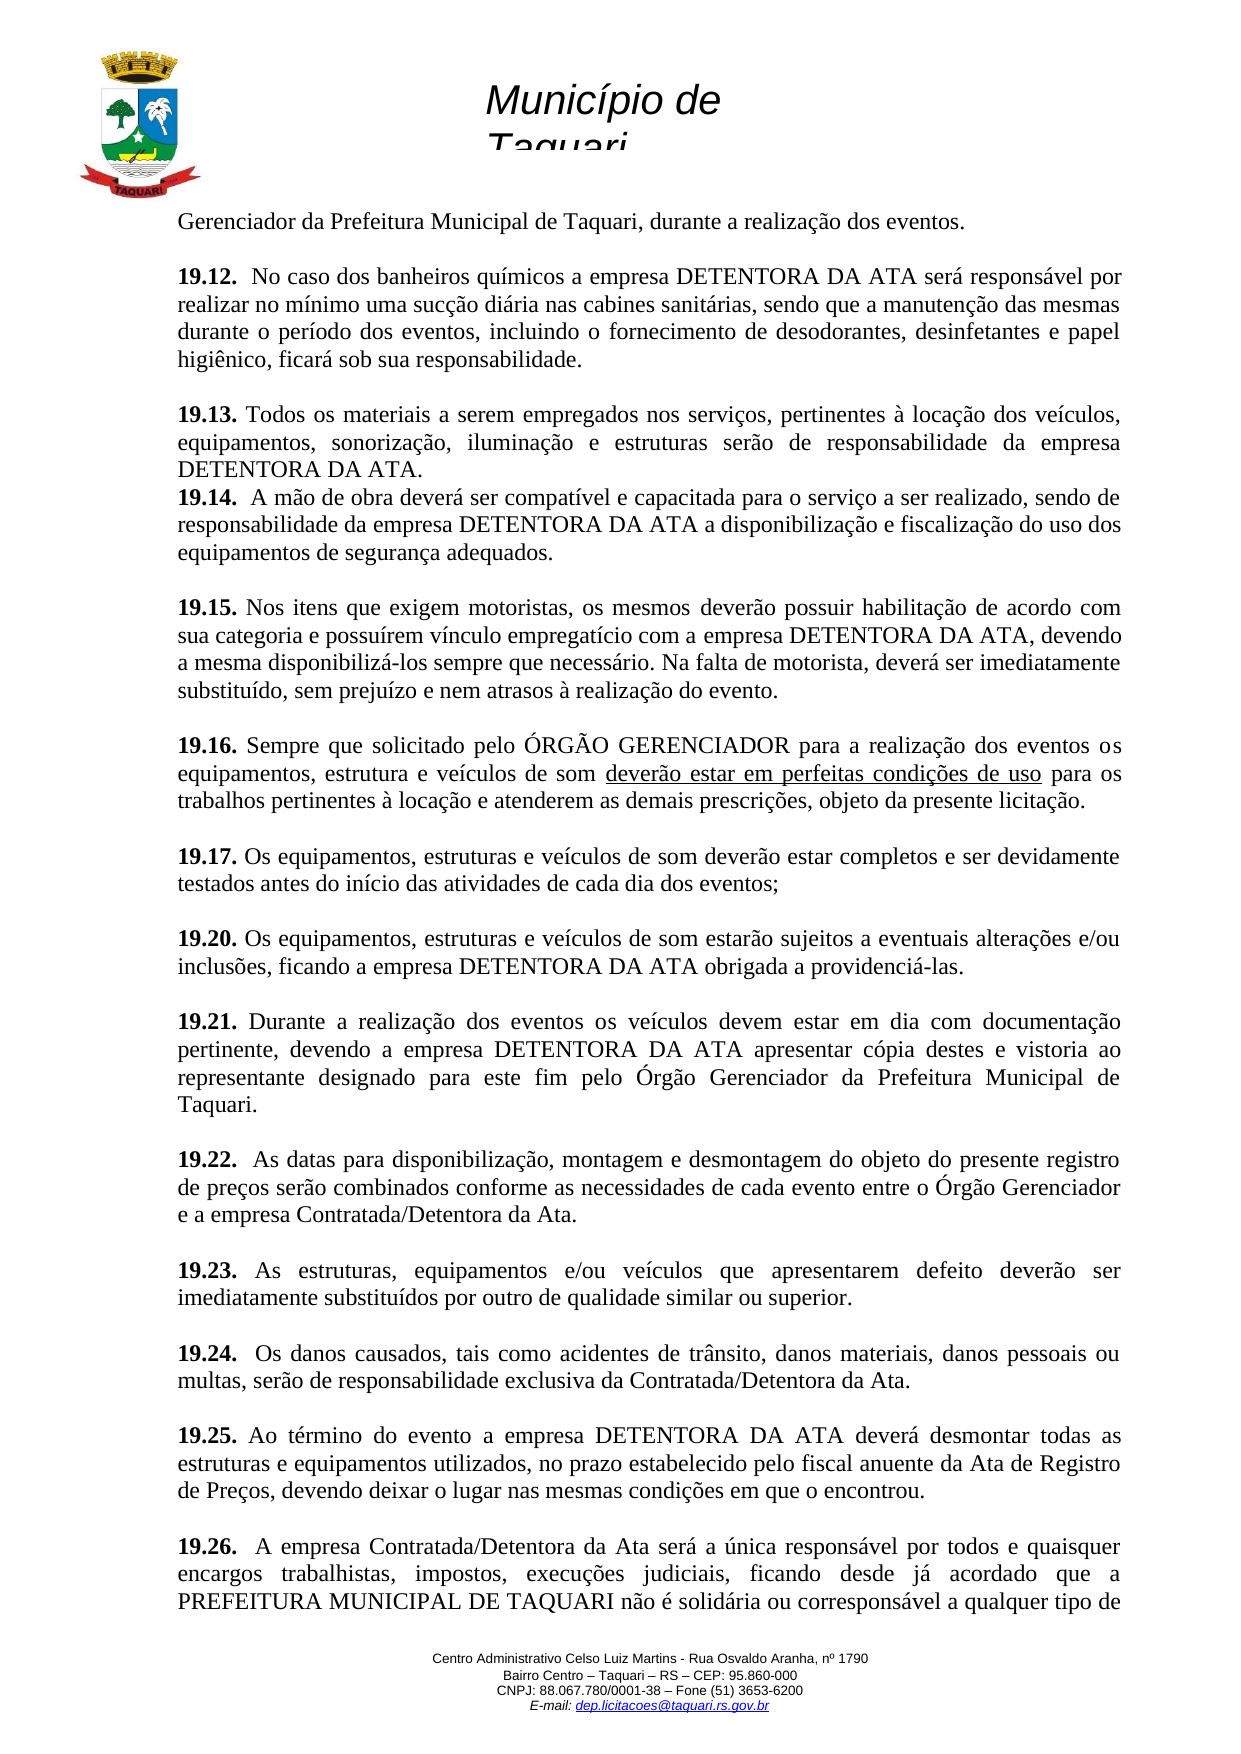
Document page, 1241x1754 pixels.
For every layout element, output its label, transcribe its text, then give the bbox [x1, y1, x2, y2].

text 19.12. No caso dos banheiros químicos a empresa DETENTORA DA ATA será responsável por realizar no mínimo uma sucção diária nas cabines sanitárias, sendo que a manutenção das mesmas durante o período dos eventos, incluindo o fornecimento de desodorantes, desinfetantes e papel higiênico, ficará sob sua responsabilidade. [177, 262, 1122, 372]
text 19.13. Todos os materiais a serem empregados nos serviços, pertinentes à locação dos veículos, equipamentos, sonorização, iluminação e estruturas serão de responsabilidade da empresa DETENTORA DA ATA. [177, 400, 1122, 483]
text 19.23. As estruturas, equipamentos e/ou veículos que apresentarem defeito deverão ser imediatamente substituídos por outro de qualidade similar ou superior. [177, 1256, 1122, 1311]
text 19.25. Ao término do evento a empresa DETENTORA DA ATA deverá desmontar todas as estruturas e equipamentos utilizados, no prazo estabelecido pelo fiscal anuente da Ata de Registro de Preços, devendo deixar o lugar nas mesmas condições em que o encontrou. [177, 1421, 1122, 1504]
text 19.15. Nos itens que exigem motoristas, os mesmos deverão possuir habilitação de acordo com sua categoria e possuírem vínculo empregatício com a empresa DETENTORA DA ATA, devendo a mesma disponibilizá-los sempre que necessário. Na falta de motorista, deverá ser imediatamente substituído, sem prejuízo e nem atrasos à realização do evento. [177, 593, 1122, 704]
text 19.21. Durante a realização dos eventos os veículos devem estar em dia com documentação pertinente, devendo a empresa DETENTORA DA ATA apresentar cópia destes e vistoria ao representante designado para este fim pelo Órgão Gerenciador da Prefeitura Municipal de Taquari. [177, 1007, 1122, 1118]
text 19.16. Sempre que solicitado pelo ÓRGÃO GERENCIADOR para a realização dos eventos os equipamentos, estrutura e veículos de som deverão estar em perfeitas condições de uso para os trabalhos pertinentes à locação e atenderem as demais prescrições, objeto da presente licitação. [177, 731, 1122, 814]
text 19.20. Os equipamentos, estruturas e veículos de som estarão sujeitos a eventuais alterações e/ou inclusões, ficando a empresa DETENTORA DA ATA obrigada a providenciá-las. [177, 924, 1122, 980]
text 19.17. Os equipamentos, estruturas e veículos de som deverão estar completos e ser devidamente testados antes do início das atividades de cada dia dos eventos; [177, 842, 1122, 897]
text 19.24. Os danos causados, tais como acidentes de trânsito, danos materiais, danos pessoais ou multas, serão de responsabilidade exclusiva da Contratada/Detentora da Ata. [177, 1338, 1122, 1394]
picture [75, 48, 202, 201]
text 19.22. As datas para disponibilização, montagem e desmontagem do objeto do presente registro de preços serão combinados conforme as necessidades de cada evento entre o Órgão Gerenciador e a empresa Contratada/Detentora da Ata. [177, 1145, 1122, 1228]
text 19.14. A mão de obra deverá ser compatível e capacitada para o serviço a ser realizado, sendo de responsabilidade da empresa DETENTORA DA ATA a disponibilização e fiscalização do uso dos equipamentos de segurança adequados. [177, 483, 1122, 566]
